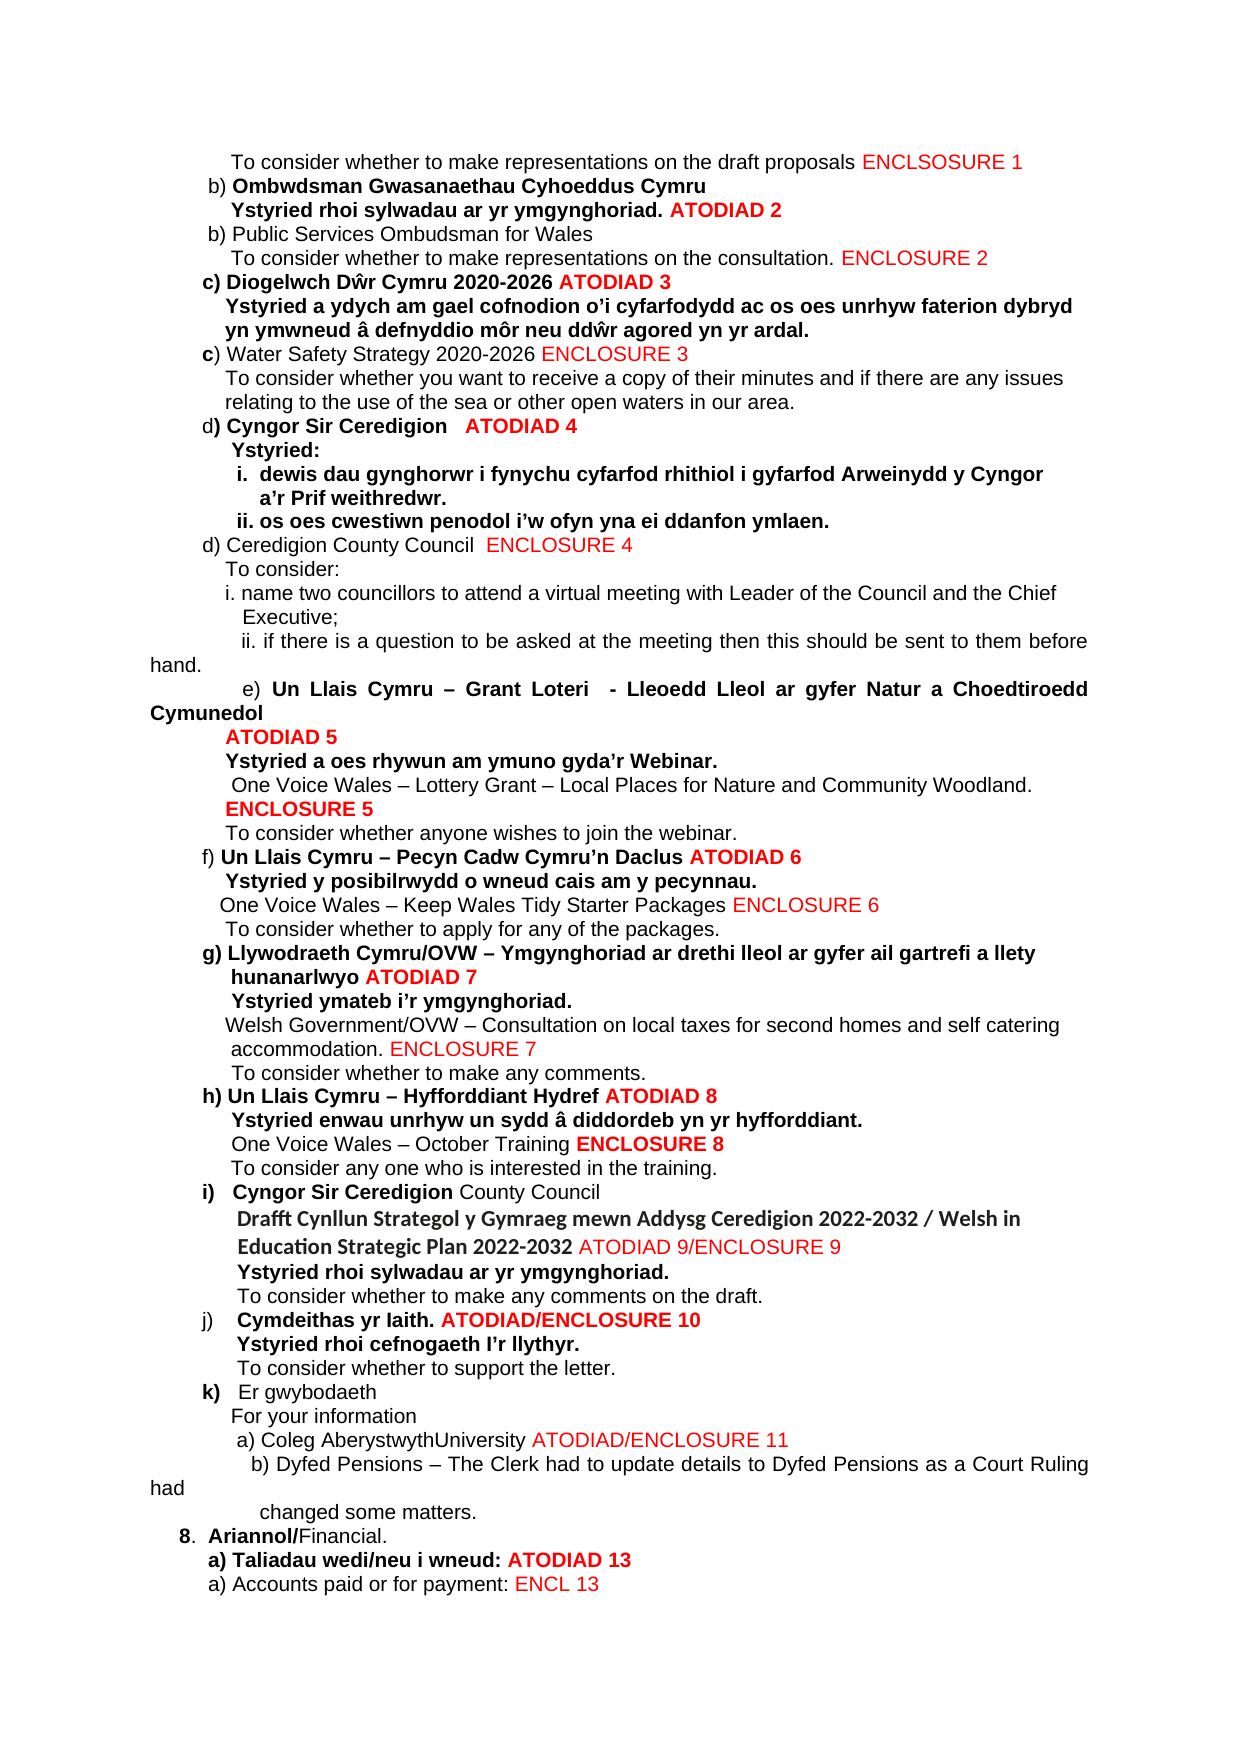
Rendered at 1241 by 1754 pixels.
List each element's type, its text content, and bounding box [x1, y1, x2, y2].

text To consider whether to apply for any of the packages. [150, 917, 1090, 941]
text a’r Prif weithredwr. [150, 485, 1090, 509]
text To consider any one who is interested in the training. [150, 1156, 1090, 1180]
text e) Un Llais Cymru – Grant Loteri - Lleoedd Lleol ar gyfer Natur a Choedtiroedd Cymunedol [150, 677, 1090, 725]
text One Voice Wales – October Training ENCLOSURE 8 [150, 1132, 1090, 1156]
text One Voice Wales – Keep Wales Tidy Starter Packages ENCLOSURE 6 [150, 893, 1090, 917]
text c) Diogelwch Dŵr Cymru 2020-2026 ATODIAD 3 [150, 270, 1090, 294]
text yn ymwneud â defnyddio môr neu ddŵr agored yn yr ardal. [150, 318, 1090, 342]
text To consider whether anyone wishes to join the webinar. [150, 821, 1090, 845]
text changed some matters. [150, 1500, 1090, 1524]
text Ystyried ymateb i’r ymgynghoriad. [150, 988, 1090, 1012]
text Ystyried y posibilrwydd o wneud cais am y pecynnau. [150, 869, 1090, 893]
text Ystyried rhoi cefnogaeth I’r llythyr. [150, 1332, 1090, 1356]
text Ystyried: [150, 437, 1090, 461]
text One Voice Wales – Lottery Grant – Local Places for Nature and Community Woodland. [150, 773, 1090, 797]
text To consider whether to make representations on the draft proposals ENCLSOSURE 1 [150, 150, 1090, 174]
text j) Cymdeithas yr Iaith. ATODIAD/ENCLOSURE 10 [150, 1308, 1090, 1332]
text hunanarlwyo ATODIAD 7 [150, 964, 1090, 988]
text i) Cyngor Sir Ceredigion County Council [150, 1180, 1090, 1204]
text i. dewis dau gynghorwr i fynychu cyfarfod rhithiol i gyfarfod Arweinydd y Cyngor [150, 461, 1090, 485]
text d) Ceredigion County Council ENCLOSURE 4 [150, 533, 1090, 557]
text accommodation. ENCLOSURE 7 [150, 1036, 1090, 1060]
text h) Un Llais Cymru – Hyfforddiant Hydref ATODIAD 8 [150, 1084, 1090, 1108]
text 8. Ariannol/Financial. [150, 1524, 1090, 1548]
text b) Dyfed Pensions – The Clerk had to update details to Dyfed Pensions as a Court Ruling had [150, 1452, 1090, 1500]
text Ystyried rhoi sylwadau ar yr ymgynghoriad. [150, 1260, 1090, 1284]
text Ystyried a oes rhywun am ymuno gyda’r Webinar. [150, 749, 1090, 773]
text ENCLOSURE 5 [150, 797, 1090, 821]
text To consider: [150, 557, 1090, 581]
text a) Accounts paid or for payment: ENCL 13 [150, 1572, 1090, 1596]
text b) Public Services Ombudsman for Wales [150, 222, 1090, 246]
text relating to the use of the sea or other open waters in our area. [150, 389, 1090, 413]
text Ystyried a ydych am gael cofnodion o’i cyfarfodydd ac os oes unrhyw faterion dybryd [150, 294, 1090, 318]
text a) Coleg AberystwythUniversity ATODIAD/ENCLOSURE 11 [150, 1428, 1090, 1452]
text Executive; [150, 605, 1090, 629]
text Drafft Cynllun Strategol y Gymraeg mewn Addysg Ceredigion 2022-2032 / Welsh in [150, 1204, 1090, 1232]
text To consider whether to make any comments. [150, 1060, 1090, 1084]
text ii. if there is a question to be asked at the meeting then this should be sent to them before hand. [150, 629, 1090, 677]
text i. name two councillors to attend a virtual meeting with Leader of the Council and the Chief [150, 581, 1090, 605]
text To consider whether to make any comments on the draft. [150, 1284, 1090, 1308]
text k) Er gwybodaeth [150, 1380, 1090, 1404]
text d) Cyngor Sir Ceredigion ATODIAD 4 [150, 413, 1090, 437]
text b) Ombwdsman Gwasanaethau Cyhoeddus Cymru [150, 174, 1090, 198]
text ATODIAD 5 [150, 725, 1090, 749]
text ii. os oes cwestiwn penodol i’w ofyn yna ei ddanfon ymlaen. [150, 509, 1090, 533]
text Ystyried rhoi sylwadau ar yr ymgynghoriad. ATODIAD 2 [150, 198, 1090, 222]
text For your information [150, 1404, 1090, 1428]
text Ystyried enwau unrhyw un sydd â diddordeb yn yr hyfforddiant. [150, 1108, 1090, 1132]
text To consider whether you want to receive a copy of their minutes and if there are any issues [150, 366, 1090, 389]
text f) Un Llais Cymru – Pecyn Cadw Cymru’n Daclus ATODIAD 6 [150, 845, 1090, 869]
text a) Taliadau wedi/neu i wneud: ATODIAD 13 [150, 1548, 1090, 1572]
text Welsh Government/OVW – Consultation on local taxes for second homes and self catering [150, 1012, 1090, 1036]
text To consider whether to support the letter. [150, 1356, 1090, 1380]
text c) Water Safety Strategy 2020-2026 ENCLOSURE 3 [150, 342, 1090, 366]
text g) Llywodraeth Cymru/OVW – Ymgynghoriad ar drethi lleol ar gyfer ail gartrefi a llety [150, 941, 1090, 964]
text To consider whether to make representations on the consultation. ENCLOSURE 2 [150, 246, 1090, 270]
text Education Strategic Plan 2022-2032 ATODIAD 9/ENCLOSURE 9 [150, 1232, 1090, 1260]
